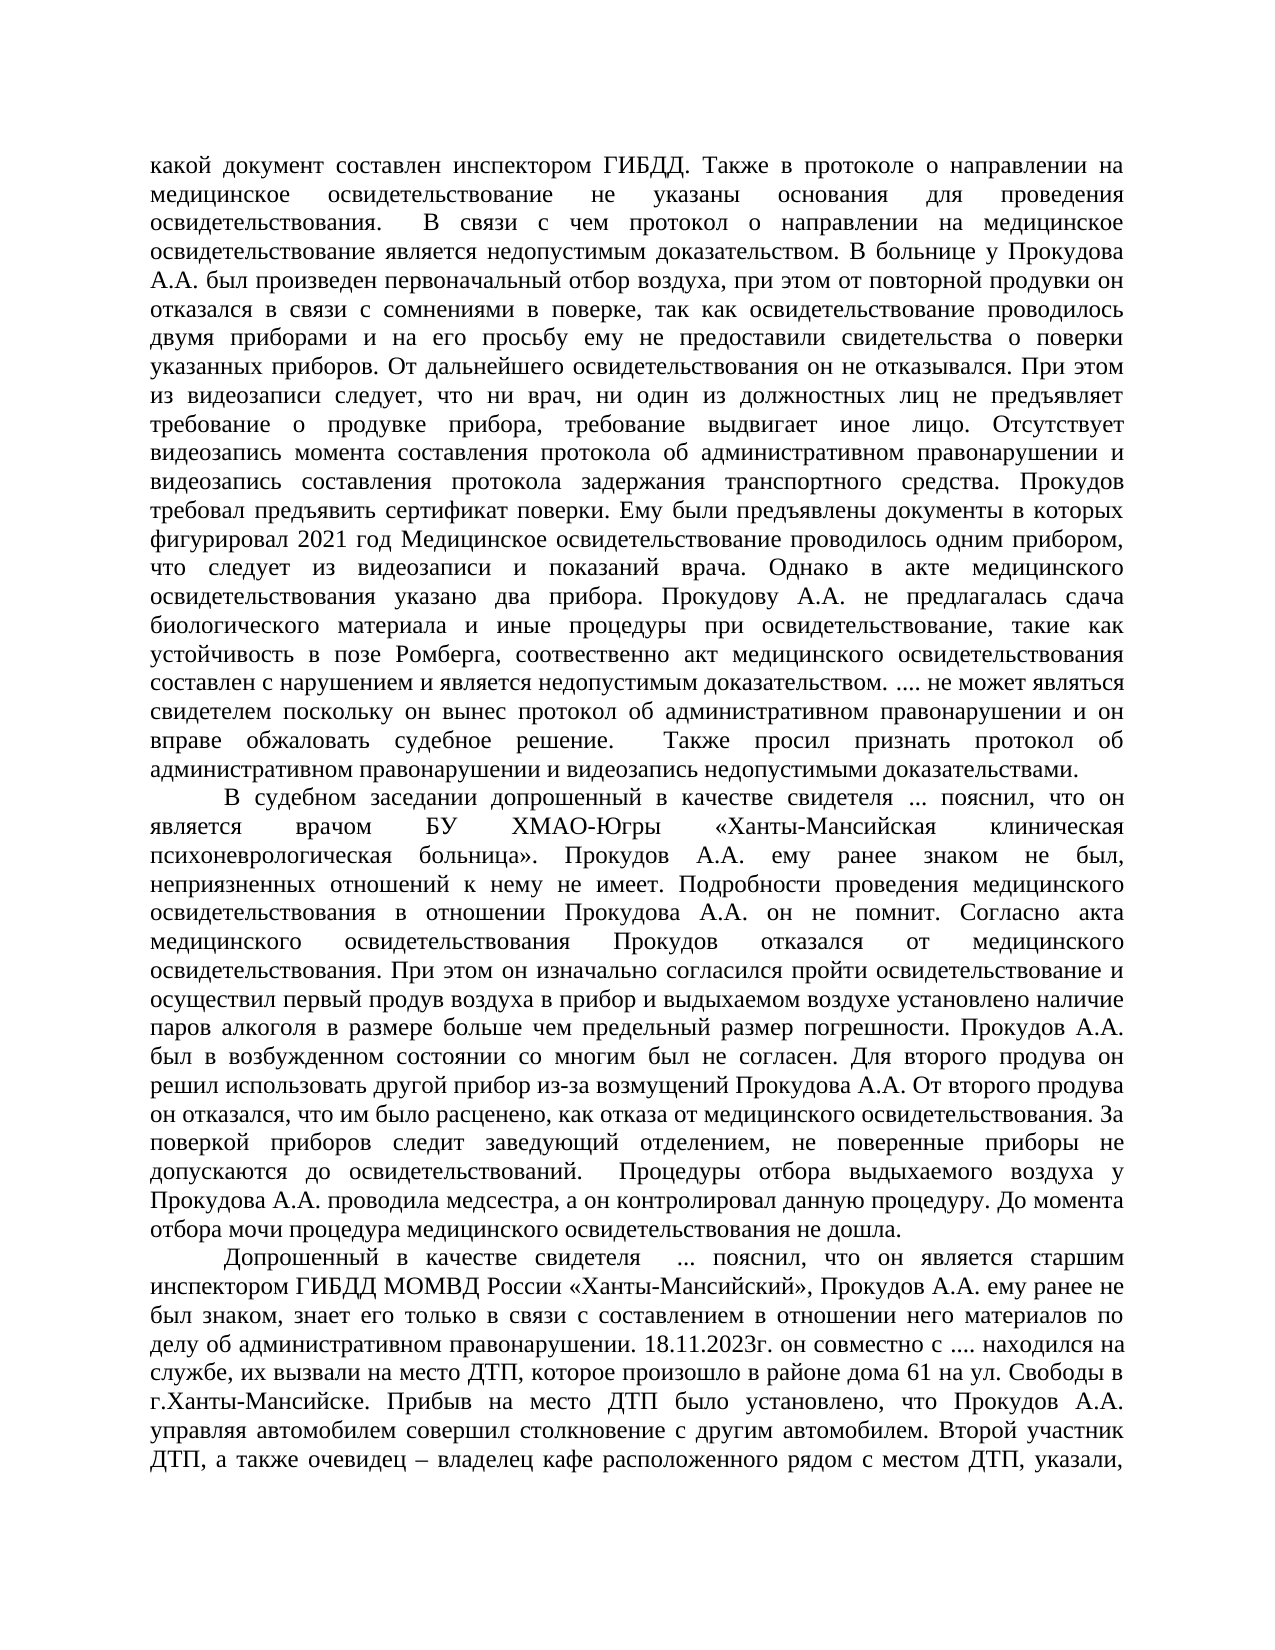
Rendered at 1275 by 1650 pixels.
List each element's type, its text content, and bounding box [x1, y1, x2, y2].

text В судебном заседании допрошенный в качестве свидетеля ... пояснил, что он является врачом БУ ХМАО-Югры «Ханты-Мансийская клиническая психоневрологическая больница». Прокудов А.А. ему ранее знаком не был, неприязненных отношений к нему не имеет. Подробности проведения медицинского освидетельствования в отношении Прокудова А.А. он не помнит. Согласно акта медицинского освидетельствования Прокудов отказался от медицинского освидетельствования. При этом он изначально согласился пройти освидетельствование и осуществил первый продув воздуха в прибор и выдыхаемом воздухе установлено наличие паров алкоголя в размере больше чем предельный размер погрешности. Прокудов А.А. был в возбужденном состоянии со многим был не согласен. Для второго продува он решил использовать другой прибор из-за возмущений Прокудова А.А. От второго продува он отказался, что им было расценено, как отказа от медицинского освидетельствования. За поверкой приборов следит заведующий отделением, не поверенные приборы не допускаются до освидетельствований. Процедуры отбора выдыхаемого воздуха у Прокудова А.А. проводила медсестра, а он контролировал данную процедуру. До момента отбора мочи процедура медицинского освидетельствования не дошла. [150, 782, 1125, 1242]
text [150, 150, 1125, 782]
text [150, 1242, 1125, 1472]
